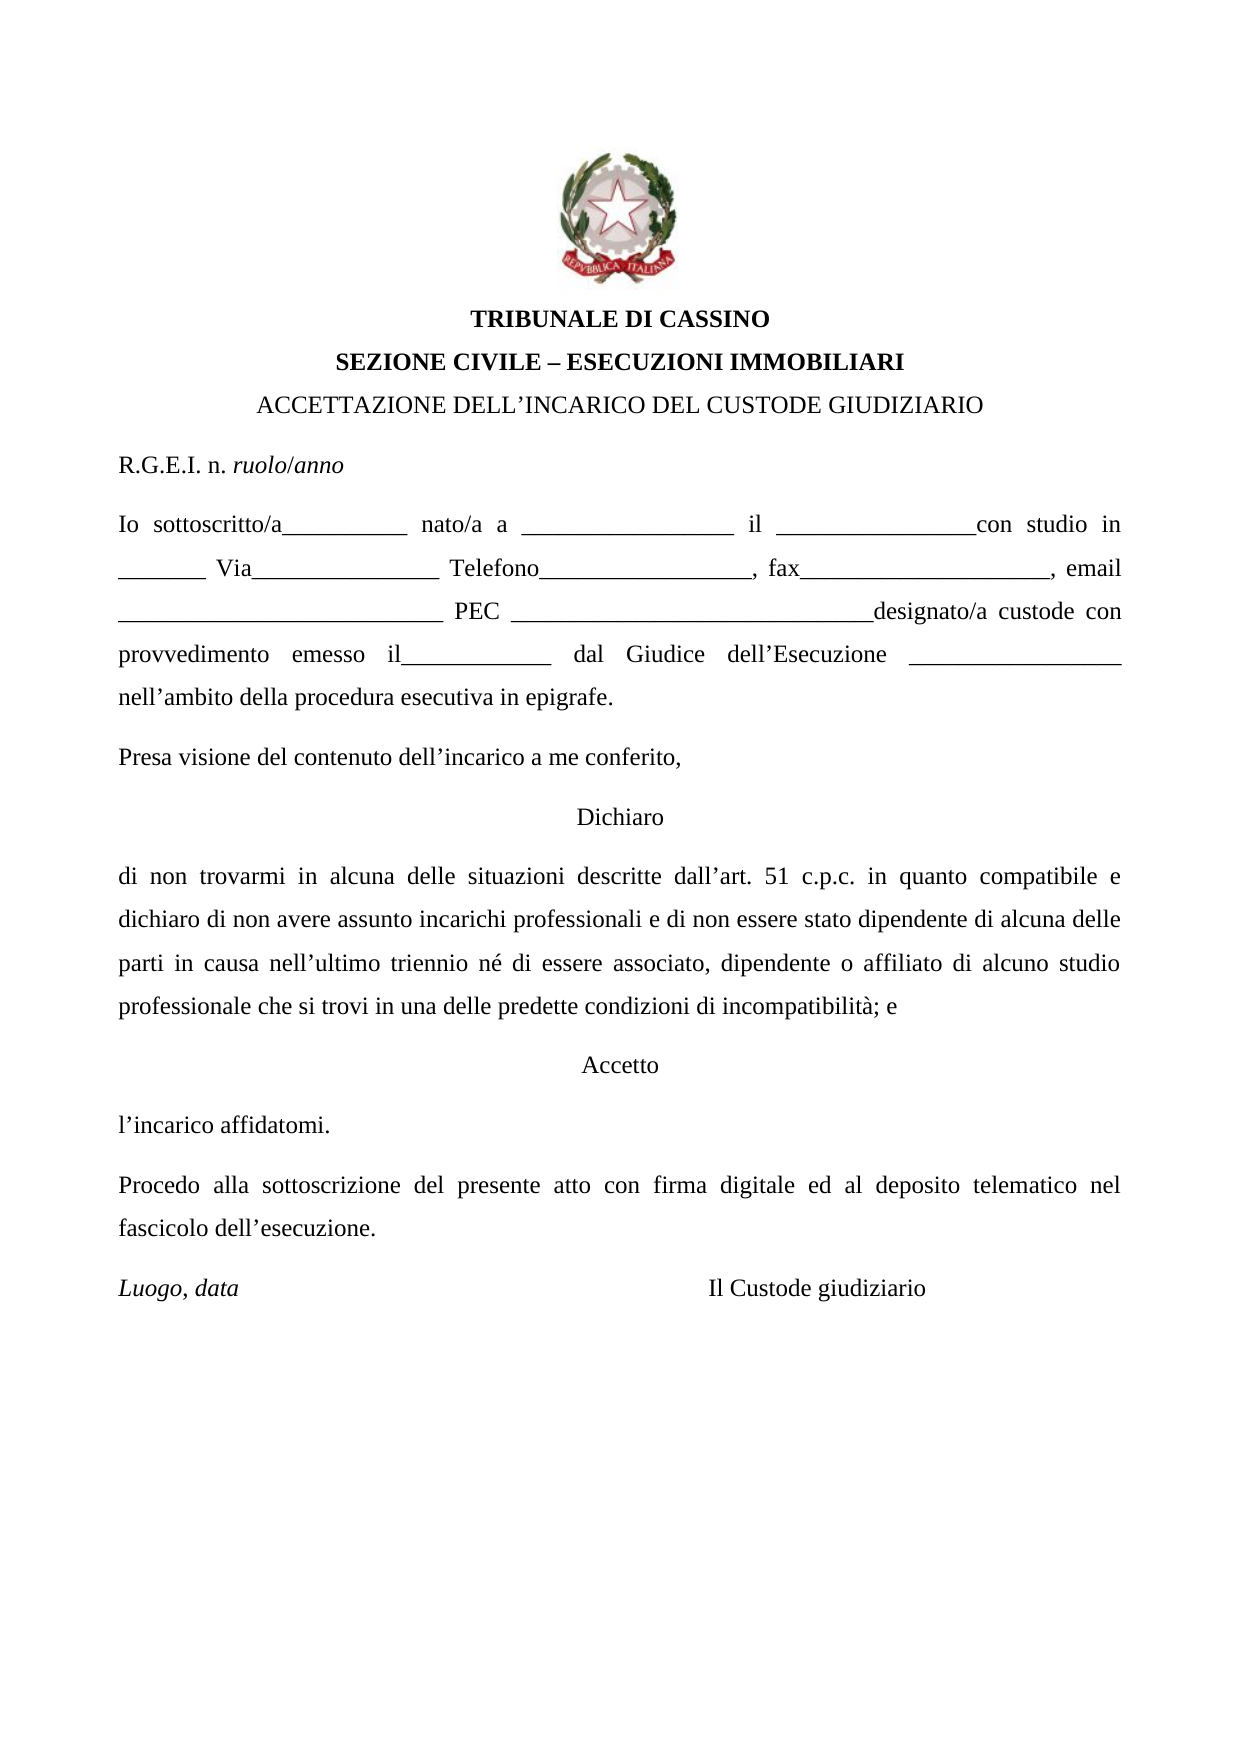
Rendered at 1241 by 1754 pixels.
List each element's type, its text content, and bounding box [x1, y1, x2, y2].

text di non trovarmi in alcuna delle situazioni descritte dall’art. 51 c.p.c. in quanto compatibile e dichiaro di non avere assunto incarichi professionali e di non essere stato dipendente di alcuna delle parti in causa nell’ultimo triennio né di essere associato, dipendente o affiliato di alcuno studio professionale che si trovi in una delle predette condizioni di incompatibilità; e [118, 861, 1122, 1019]
text Presa visione del contenuto dell’incarico a me conferito, [118, 742, 1122, 771]
text SEZIONE CIVILE – ESECUZIONI IMMOBILIARI [118, 347, 1122, 376]
text l’incarico affidatomi. [118, 1110, 1122, 1139]
picture [556, 147, 684, 290]
text Dichiaro [118, 802, 1122, 830]
text TRIBUNALE DI CASSINO [118, 304, 1122, 332]
text R.G.E.I. n. ruolo/anno [118, 450, 1122, 478]
text Accetto [118, 1051, 1122, 1079]
text Procedo alla sottoscrizione del presente atto con firma digitale ed al deposito telematico nel fascicolo dell’esecuzione. [118, 1170, 1122, 1242]
text Io sottoscritto/a__________ nato/a a _________________ il ________________con studio in _______ Via_______________ Telefono_________________, fax____________________, email __________________________ PEC _____________________________designato/a custode con provvedimento emesso il____________ dal Giudice dell’Esecuzione _________________ nell’ambito della procedura esecutiva in epigrafe. [118, 509, 1122, 711]
text Luogo, data Il Custode giudiziario [118, 1273, 1122, 1302]
text ACCETTAZIONE DELL’INCARICO DEL CUSTODE GIUDIZIARIO [118, 390, 1122, 419]
